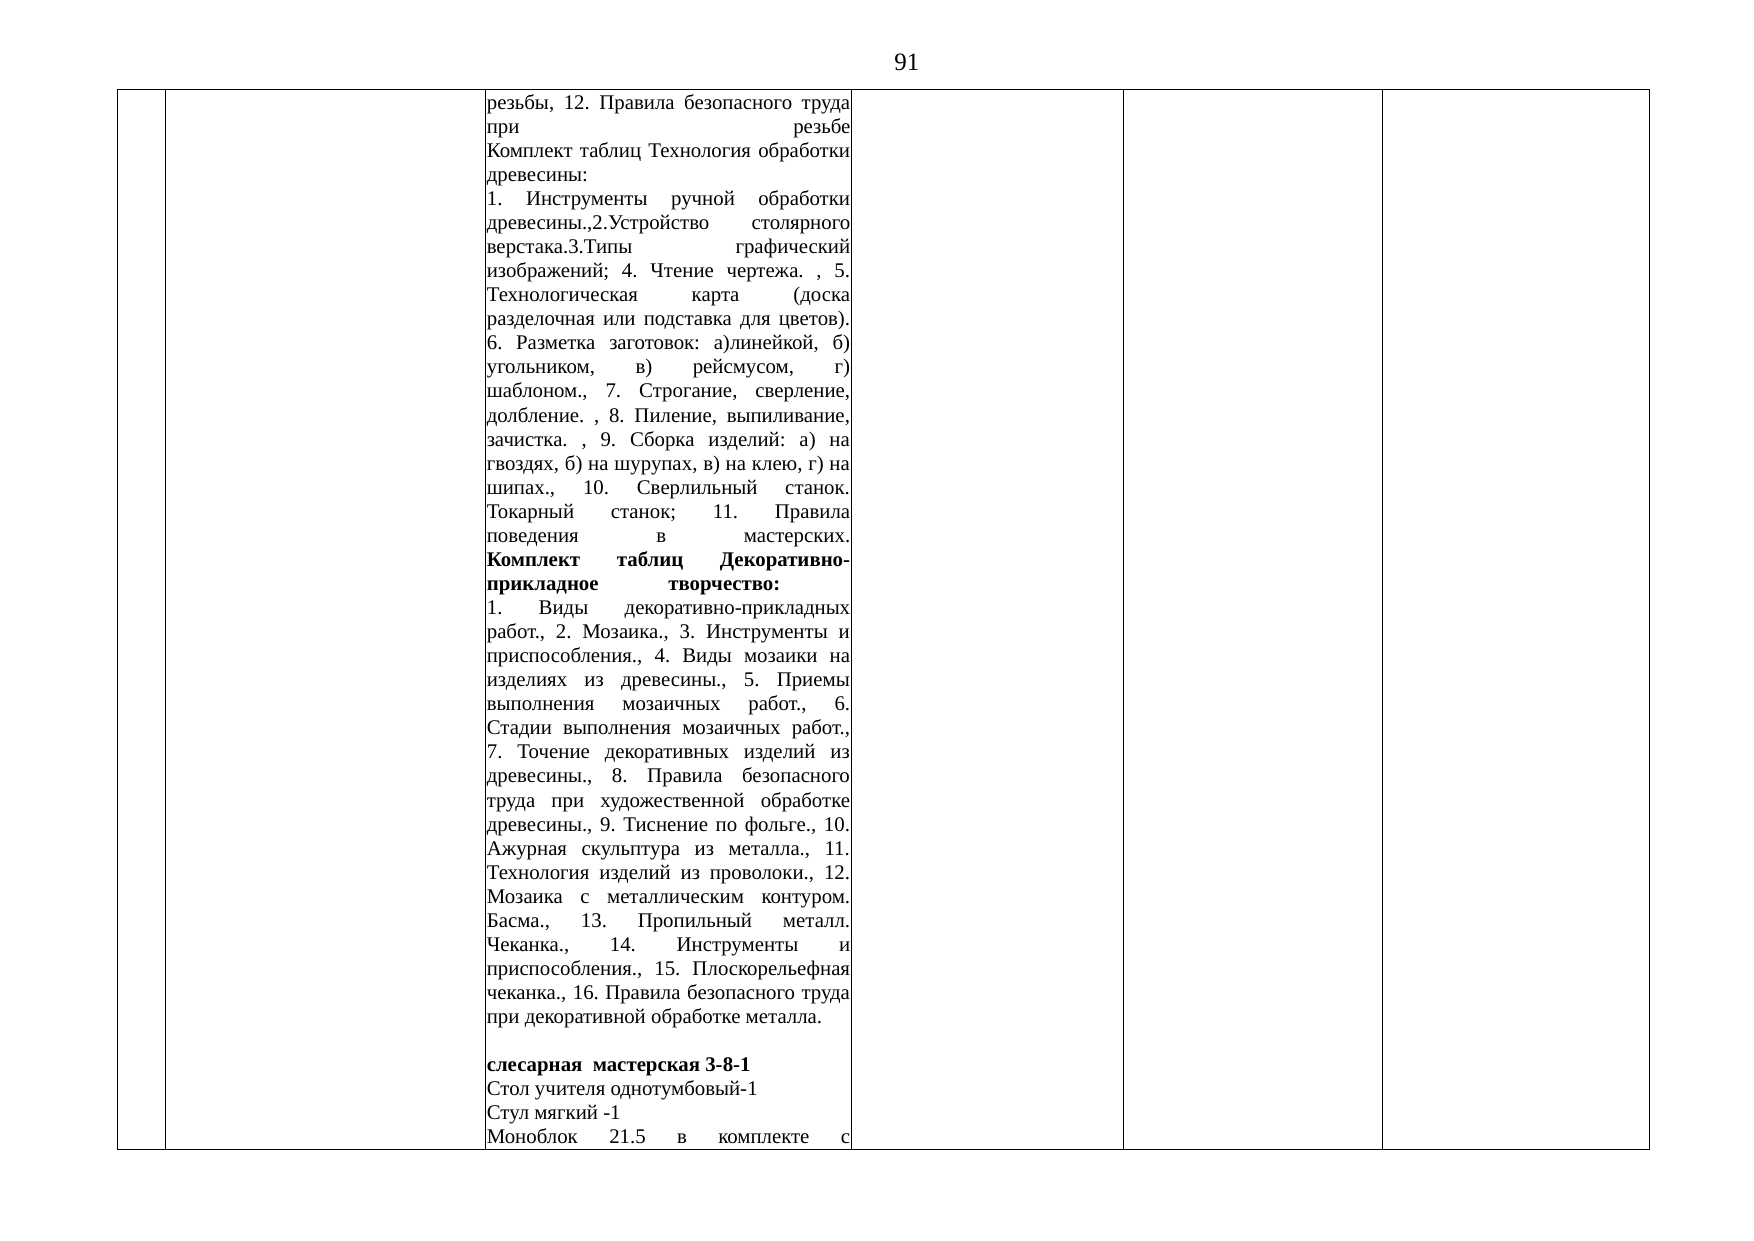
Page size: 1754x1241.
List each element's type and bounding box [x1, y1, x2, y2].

table_cell [1124, 90, 1382, 1148]
table_cell [1383, 90, 1649, 1148]
table_cell [852, 90, 1123, 1148]
table_cell [486, 90, 851, 1148]
table_cell [166, 90, 485, 1148]
table_cell [118, 90, 165, 1148]
